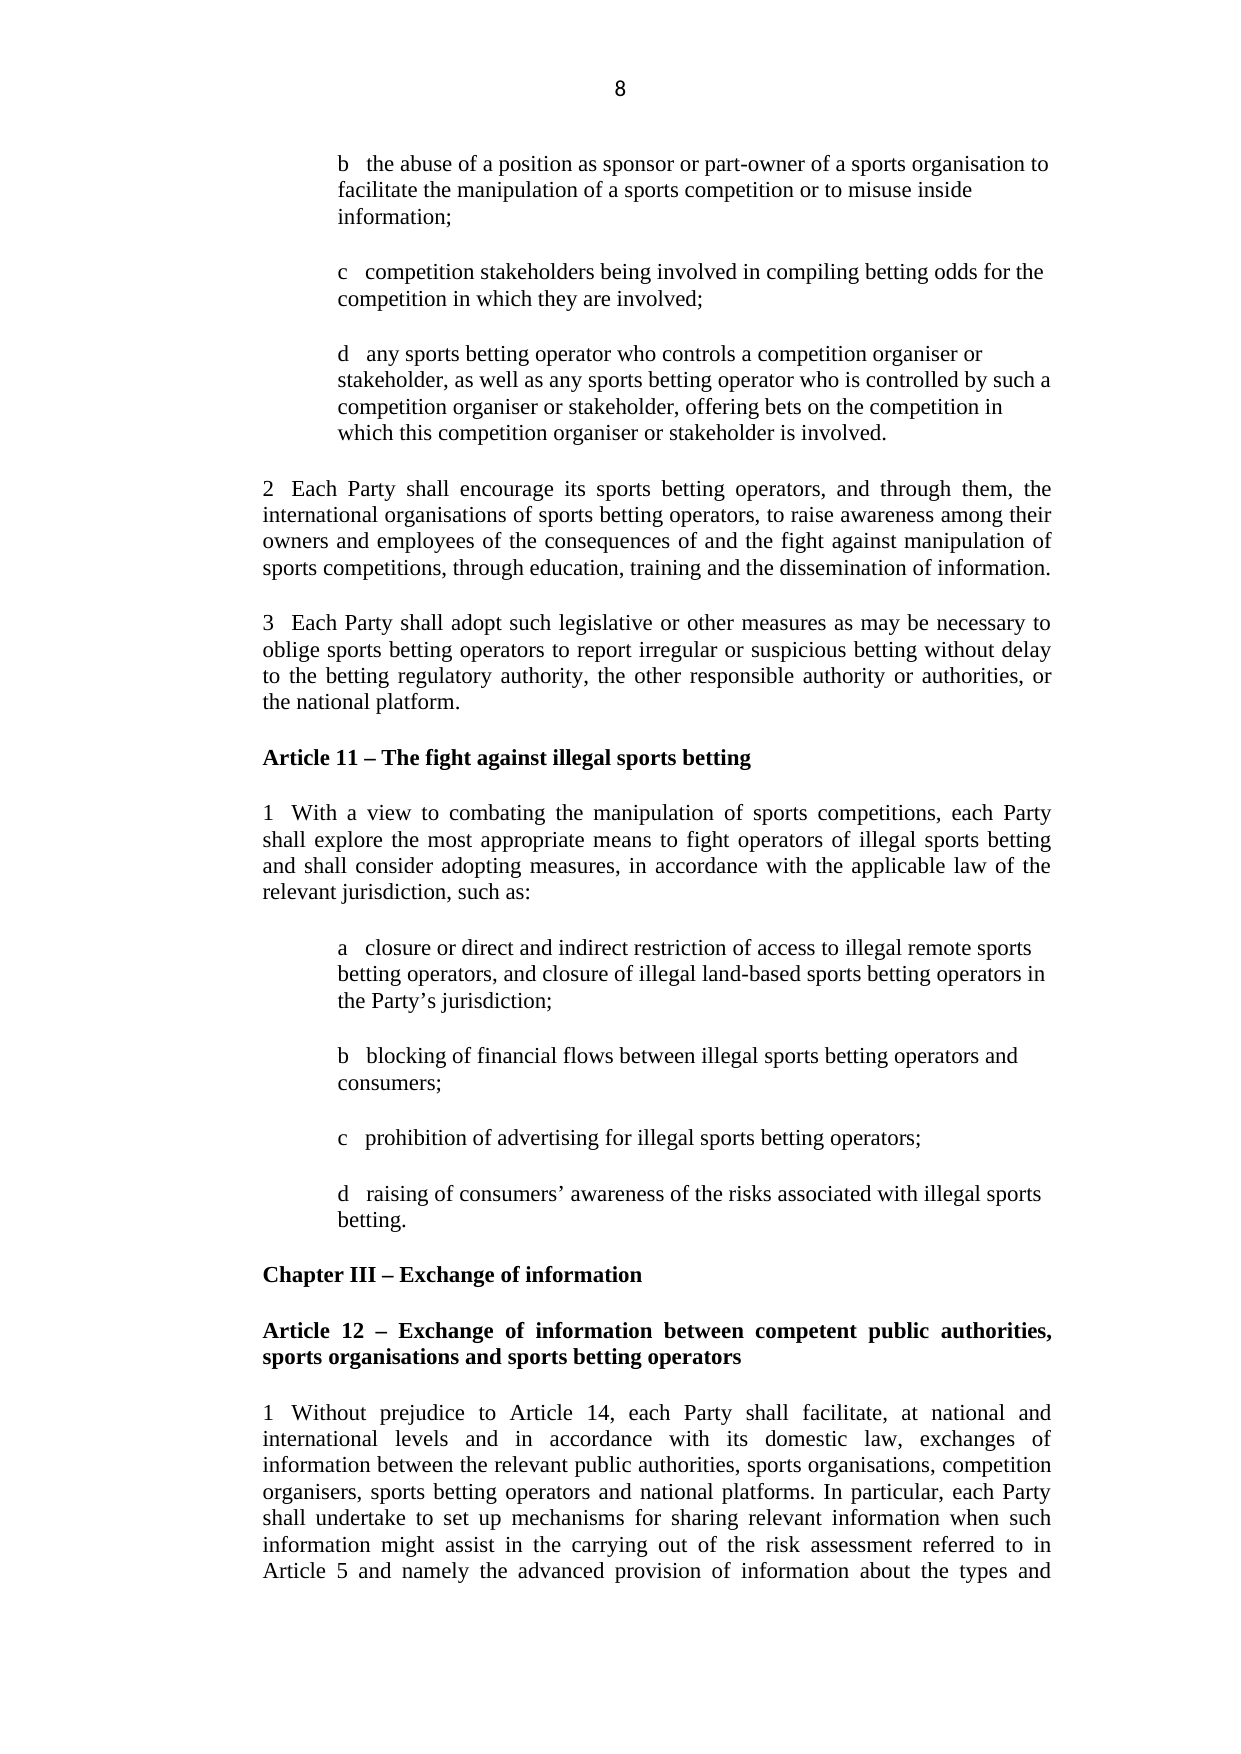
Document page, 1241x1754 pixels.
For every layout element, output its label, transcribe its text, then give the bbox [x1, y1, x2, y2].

text Article 11 – The fight against illegal sports betting [262, 744, 1053, 770]
text 1 With a view to combating the manipulation of sports competitions, each Party shall explore the most appropriate means to fight operators of illegal sports betting and shall consider adopting measures, in accordance with the applicable law of the relevant jurisdiction, such as: [262, 799, 1053, 905]
text d raising of consumers’ awareness of the risks associated with illegal sports betting. [337, 1179, 1053, 1232]
text b the abuse of a position as sponsor or part-owner of a sports organisation to facilitate the manipulation of a sports competition or to misuse inside information; [337, 150, 1053, 229]
text d any sports betting operator who controls a competition organiser or stakeholder, as well as any sports betting operator who is controlled by such a competition organiser or stakeholder, offering bets on the competition in which this competition organiser or stakeholder is involved. [337, 340, 1053, 446]
text 3 Each Party shall adopt such legislative or other measures as may be necessary to oblige sports betting operators to report irregular or suspicious betting without delay to the betting regulatory authority, the other responsible authority or authorities, or the national platform. [262, 609, 1053, 715]
text Chapter III – Exchange of information [262, 1261, 1053, 1288]
text b blocking of financial flows between illegal sports betting operators and consumers; [337, 1042, 1053, 1095]
text c prohibition of advertising for illegal sports betting operators; [337, 1124, 1053, 1150]
text Article 12 – Exchange of information between competent public authorities, sports organisations and sports betting operators [262, 1317, 1053, 1370]
text a closure or direct and indirect restriction of access to illegal remote sports betting operators, and closure of illegal land-based sports betting operators in the Party’s jurisdiction; [337, 934, 1053, 1013]
text c competition stakeholders being involved in compiling betting odds for the competition in which they are involved; [337, 258, 1053, 311]
text 2 Each Party shall encourage its sports betting operators, and through them, the international organisations of sports betting operators, to raise awareness among their owners and employees of the consequences of and the fight against manipulation of sports competitions, through education, training and the dissemination of information. [262, 475, 1053, 580]
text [262, 1399, 1053, 1583]
